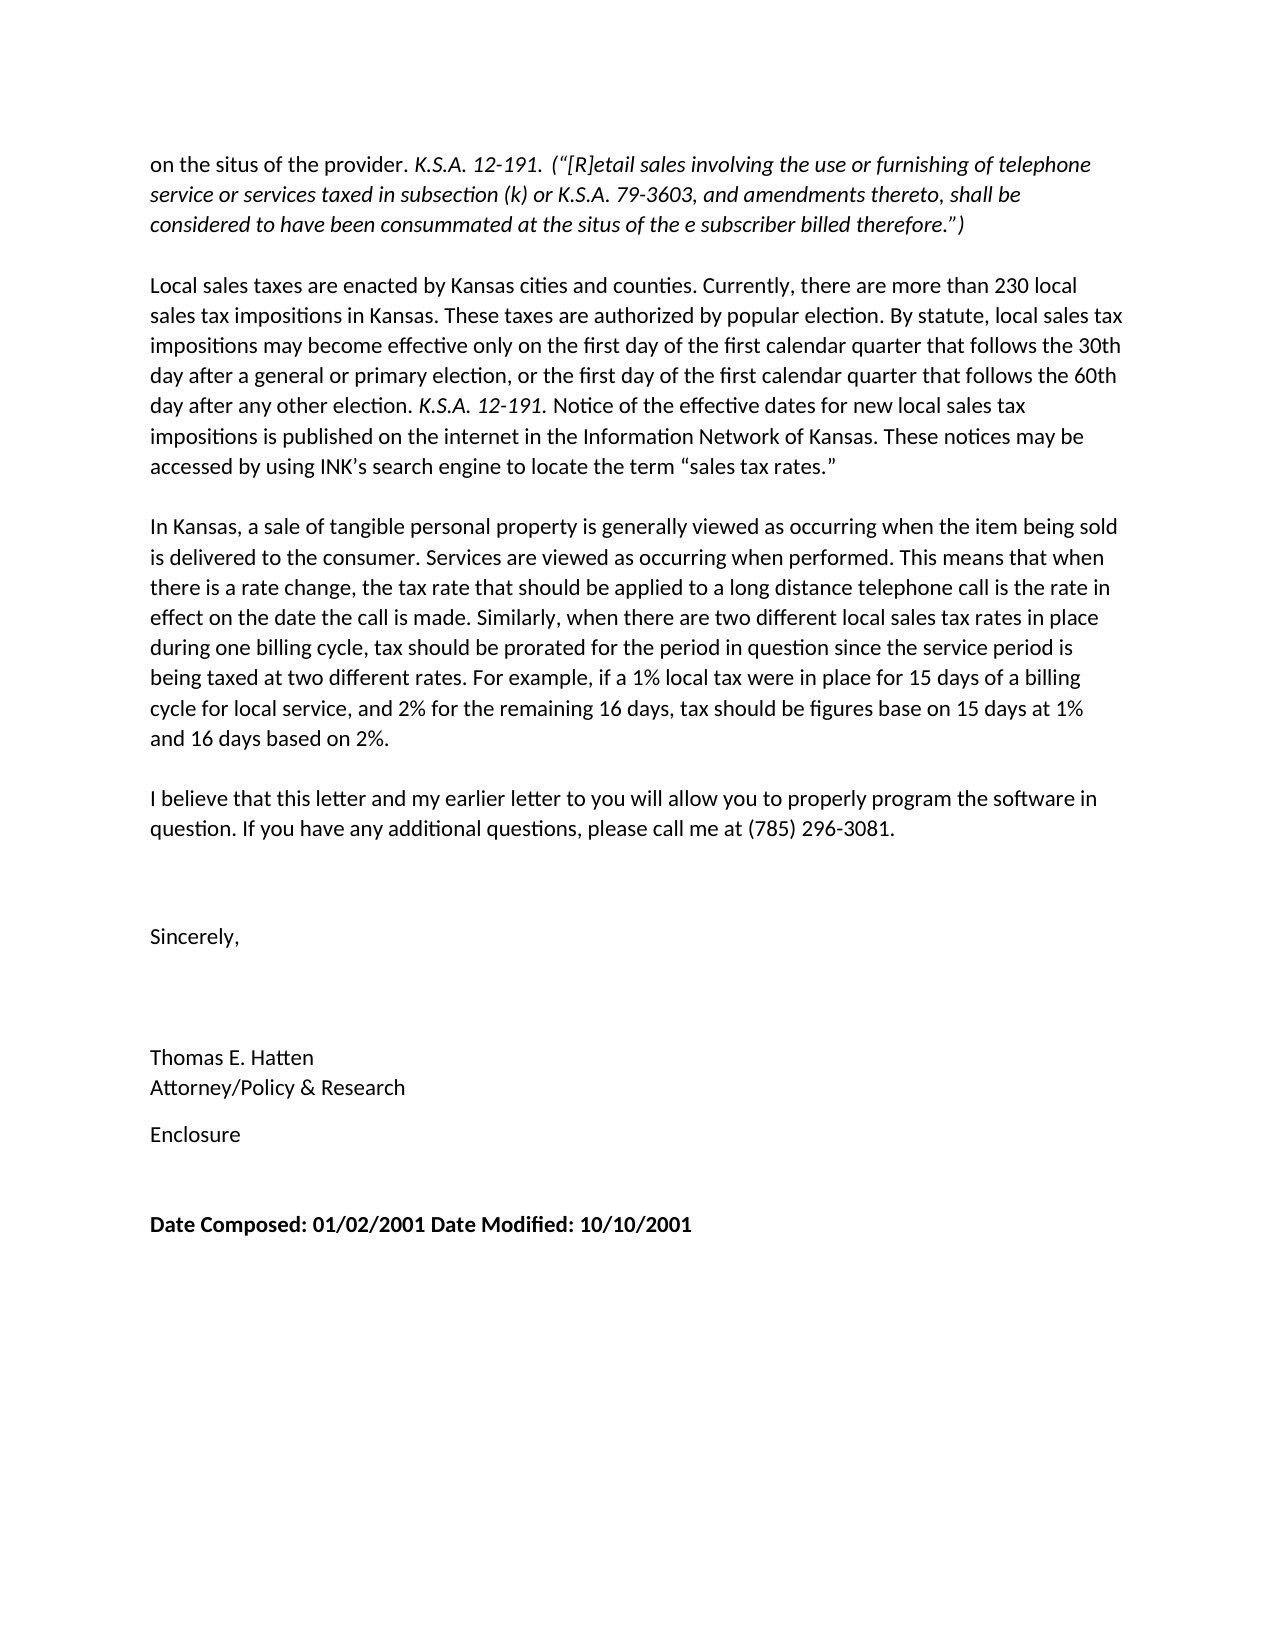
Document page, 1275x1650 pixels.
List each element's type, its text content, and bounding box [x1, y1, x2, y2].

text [150, 150, 1125, 873]
text Enclosure Date Composed: 01/02/2001 Date Modified: 10/10/2001 [150, 1120, 1125, 1238]
text Sincerely, Thomas E. Hatten Attorney/Policy & Research [150, 892, 1125, 1101]
